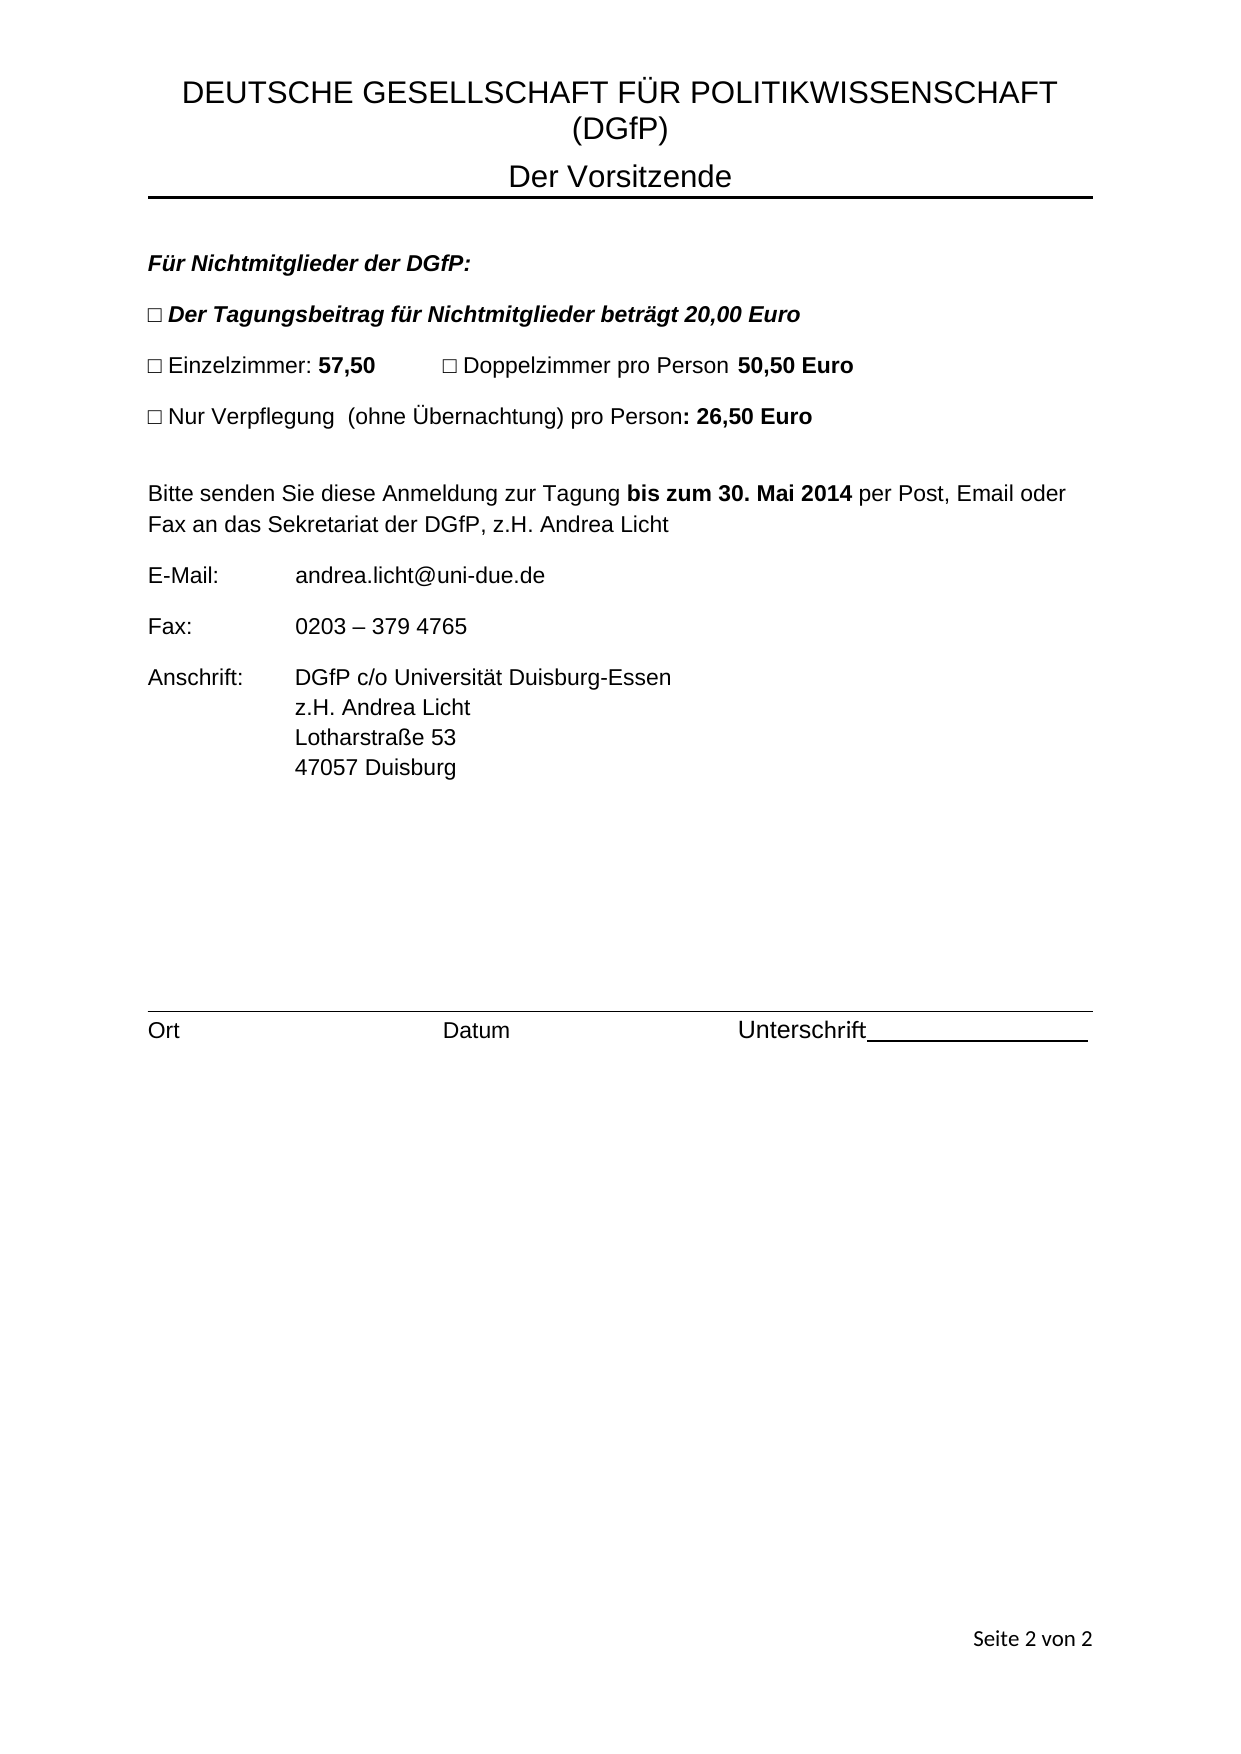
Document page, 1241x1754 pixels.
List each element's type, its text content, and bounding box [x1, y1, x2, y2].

text E-Mail: andrea.licht@uni-due.de [148, 562, 1093, 588]
text Ort Datum Unterschrift [148, 1012, 1093, 1045]
text □ Einzelzimmer: 57,50 □ Doppelzimmer pro Person 50,50 Euro [148, 352, 1093, 378]
text □ Nur Verpflegung (ohne Übernachtung) pro Person: 26,50 Euro [148, 403, 1093, 429]
text Für Nichtmitglieder der DGfP: [148, 250, 1093, 276]
text Anschrift: DGfP c/o Universität Duisburg-Essen z.H. Andrea Licht Lotharstraße 53 47057 Duisburg [148, 664, 1093, 781]
text □ Der Tagungsbeitrag für Nichtmitglieder beträgt 20,00 Euro [148, 301, 1093, 327]
text Fax: 0203 – 379 4765 [148, 613, 1093, 639]
text Bitte senden Sie diese Anmeldung zur Tagung bis zum 30. Mai 2014 per Post, Email oder Fax an das Sekretariat der DGfP, z.H. Andrea Licht [148, 480, 1093, 537]
